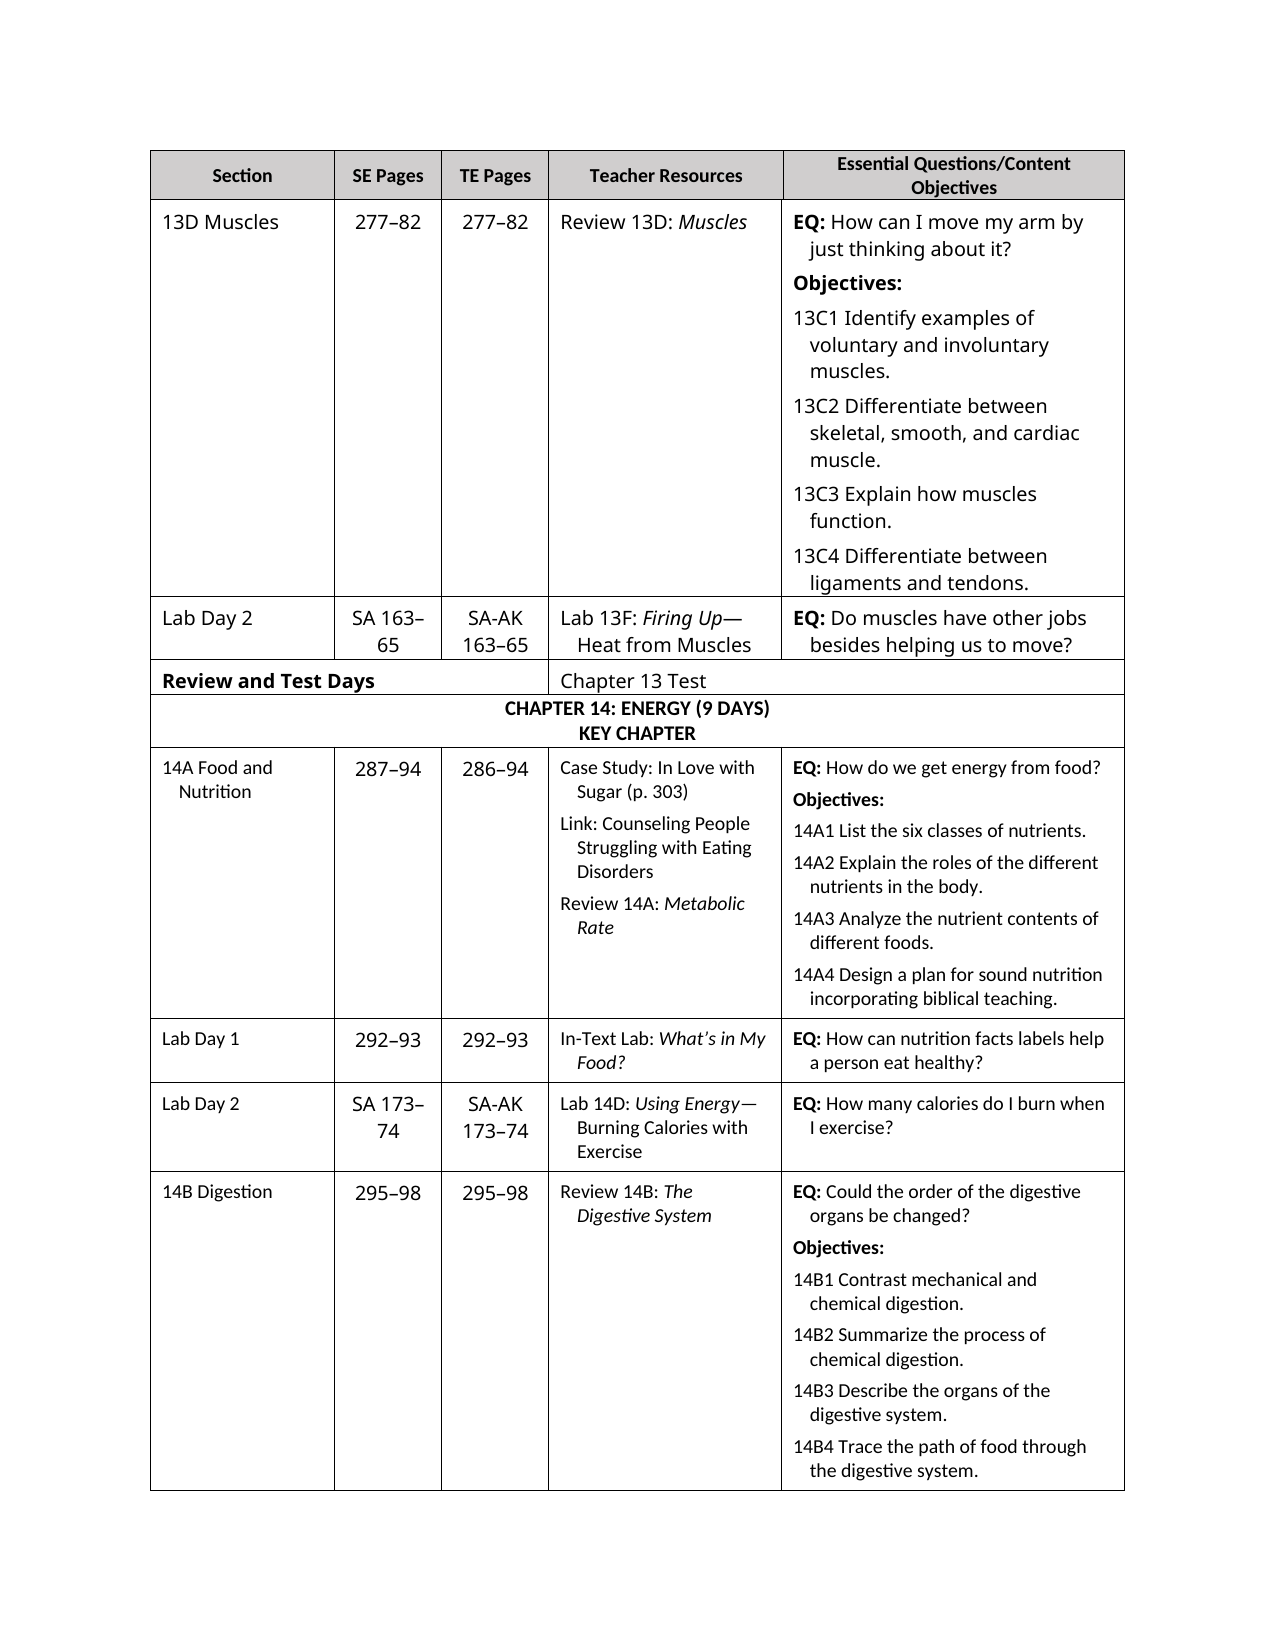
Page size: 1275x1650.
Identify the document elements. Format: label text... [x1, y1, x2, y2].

table_cell SA-AK 173–74 [442, 1083, 548, 1171]
table_cell SA 163–65 [335, 597, 441, 659]
table_cell Lab Day 2 [151, 597, 334, 659]
table_cell Review and Test Days [151, 660, 548, 694]
table_cell EQ: Could the order of the digestive organs be changed? Objectives: 14B1 Contrast mechanical and chemical digestion. 14B2 Summarize the process of chemical digestion. 14B3 Describe the organs of the digestive system. 14B4 Trace the path of food through the digestive system. [782, 1172, 1124, 1490]
table_cell SA-AK 163–65 [442, 597, 548, 659]
table_cell EQ: How can I move my arm by just thinking about it? Objectives: 13C1 Identify examples of voluntary and involuntary muscles. 13C2 Differentiate between skeletal, smooth, and cardiac muscle. 13C3 Explain how muscles function. 13C4 Differentiate between ligaments and tendons. [782, 200, 1124, 596]
table_cell 277–82 [335, 200, 441, 596]
table_cell 292–93 [335, 1019, 441, 1082]
table_cell 14A Food and Nutrition [151, 748, 334, 1018]
table_cell Review 13D: Muscles [549, 200, 781, 596]
table_header Section [151, 151, 334, 199]
table_cell 292–93 [442, 1019, 548, 1082]
table_header TE Pages [442, 151, 548, 199]
table_cell SA 173–74 [335, 1083, 441, 1171]
table_cell EQ: How many calories do I burn when I exercise? [782, 1083, 1124, 1171]
table_cell Lab 13F: Firing Up—Heat from Muscles [549, 597, 781, 659]
table_cell EQ: How can nutrition facts labels help a person eat healthy? [782, 1019, 1124, 1082]
table_cell 295–98 [442, 1172, 548, 1490]
table_header Teacher Resources [549, 151, 783, 199]
table_header Essential Questions/Content Objectives [784, 151, 1124, 199]
table_cell Chapter 14: energy (9 days) Key Chapter [151, 695, 1124, 747]
table_cell Lab 14D: Using Energy—Burning Calories with Exercise [549, 1083, 781, 1171]
table_cell 295–98 [335, 1172, 441, 1490]
table_cell 14B Digestion [151, 1172, 334, 1490]
table_cell In-Text Lab: What’s in My Food? [549, 1019, 781, 1082]
table_header SE Pages [335, 151, 441, 199]
table_cell Lab Day 1 [151, 1019, 334, 1082]
table_cell Review 14B: The Digestive System [549, 1172, 781, 1490]
table_cell Case Study: In Love with Sugar (p. 303) Link: Counseling People Struggling with Eating Disorders Review 14A: Metabolic Rate [549, 748, 781, 1018]
table_cell 286–94 [442, 748, 548, 1018]
table_cell Chapter 13 Test [549, 660, 1124, 694]
table_cell 13D Muscles [151, 200, 334, 596]
table_cell 277–82 [442, 200, 548, 596]
table_cell Lab Day 2 [151, 1083, 334, 1171]
table_cell 287–94 [335, 748, 441, 1018]
table_cell EQ: How do we get energy from food? Objectives: 14A1 List the six classes of nutrients. 14A2 Explain the roles of the different nutrients in the body. 14A3 Analyze the nutrient contents of different foods. 14A4 Design a plan for sound nutrition incorporating biblical teaching. [782, 748, 1124, 1018]
table_cell EQ: Do muscles have other jobs besides helping us to move? [782, 597, 1124, 659]
